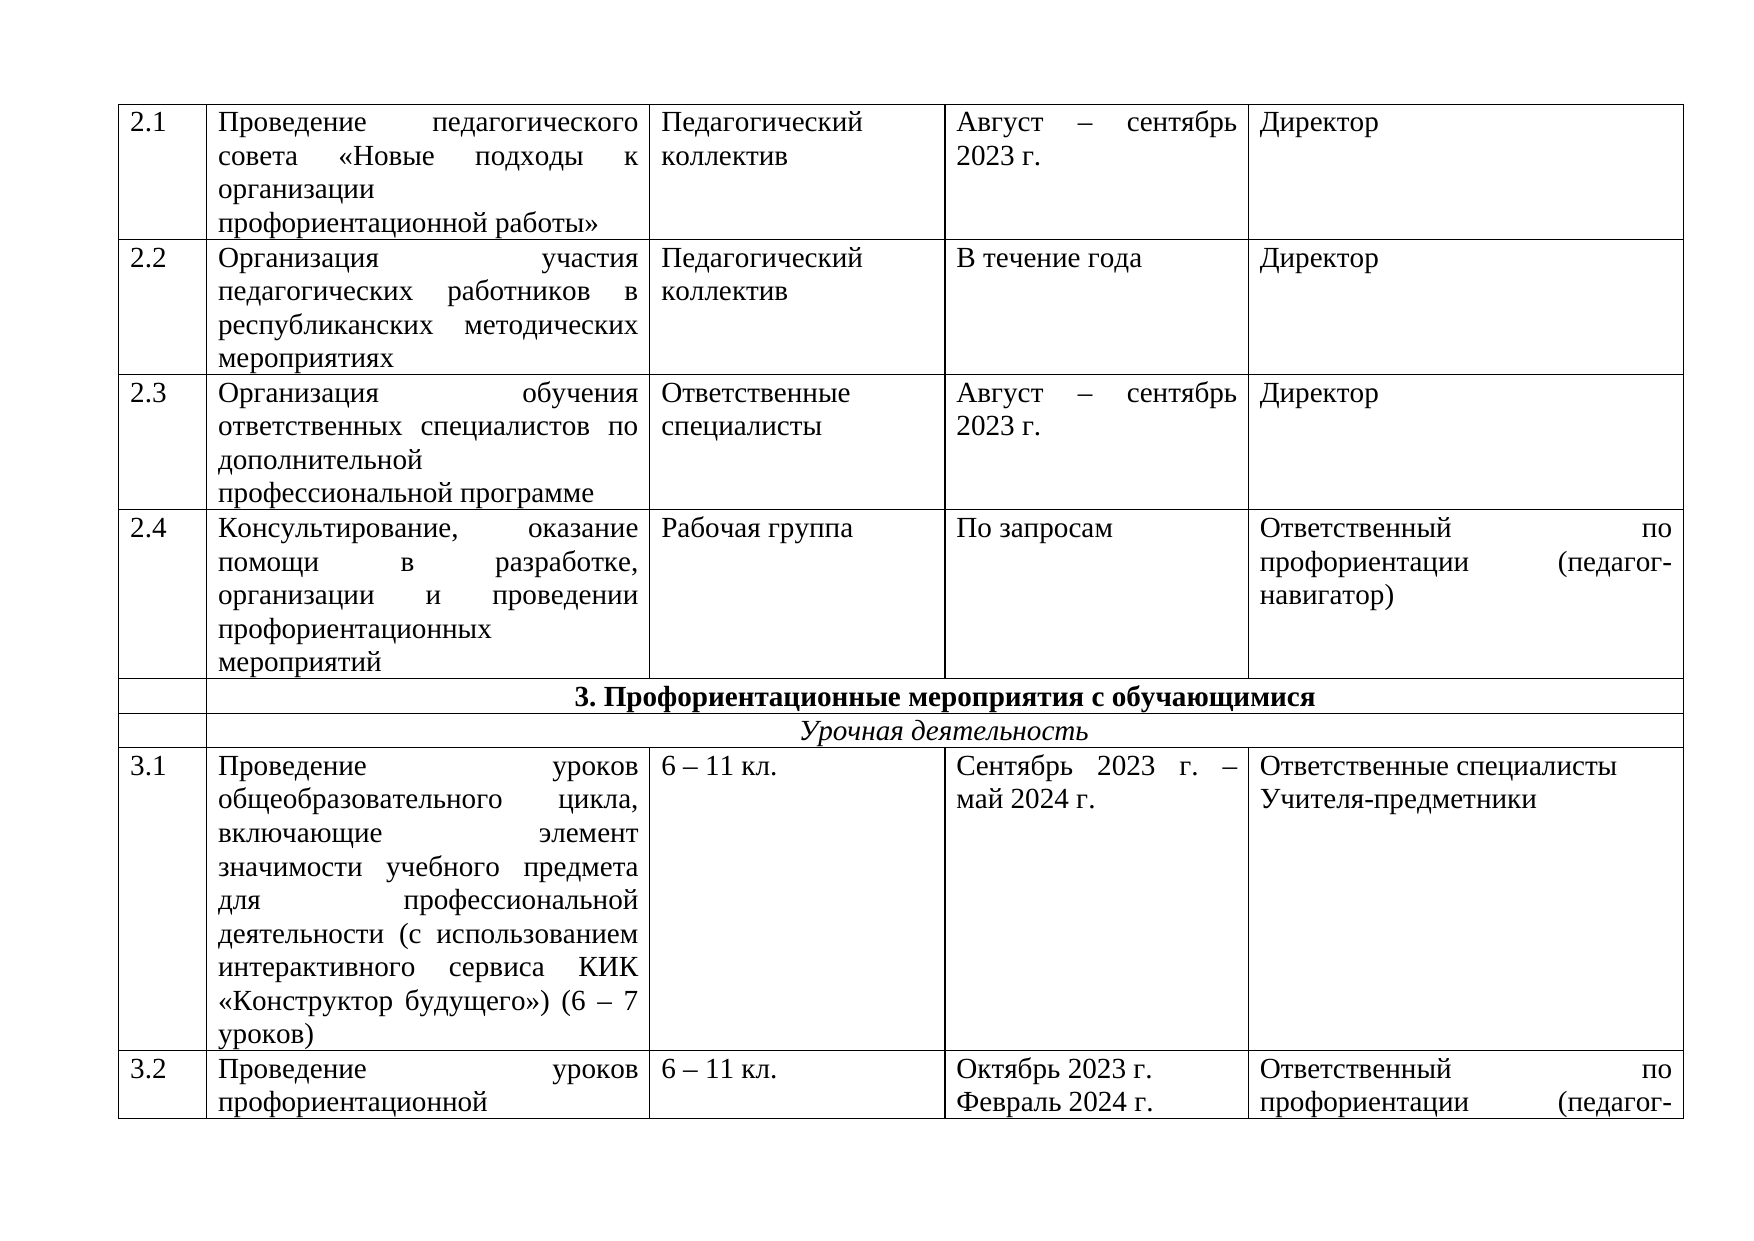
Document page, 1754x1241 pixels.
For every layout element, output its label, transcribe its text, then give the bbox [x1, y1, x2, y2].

table_cell 6 – 11 кл. [650, 1051, 944, 1118]
table_cell Директор [1249, 105, 1683, 239]
table_cell Ответственный по профориентации (педагог-навигатор) [1249, 510, 1683, 678]
table_cell Консультирование, оказание помощи в разработке, организации и проведении профориентационных мероприятий [207, 510, 649, 678]
table_cell Педагогический коллектив [650, 240, 944, 374]
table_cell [207, 1051, 649, 1118]
table_cell Сентябрь 2023 г. – май 2024 г. [946, 748, 1248, 1050]
table_cell Урочная деятельность [207, 714, 1683, 747]
table_cell [119, 714, 206, 747]
table_cell Педагогический коллектив [650, 105, 944, 239]
table_cell Организация участия педагогических работников в республиканских методических мероприятиях [207, 240, 649, 374]
table_cell 3.1 [119, 748, 206, 1050]
table_cell 6 – 11 кл. [650, 748, 944, 1050]
table_cell Директор [1249, 240, 1683, 374]
table_cell Ответственные специалисты Учителя-предметники [1249, 748, 1683, 1050]
table_cell В течение года [946, 240, 1248, 374]
table_cell [119, 679, 206, 712]
table_cell 2.2 [119, 240, 206, 374]
table_cell 2.3 [119, 375, 206, 509]
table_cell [1249, 1051, 1683, 1118]
table_cell Проведение уроков общеобразовательного цикла, включающие элемент значимости учебного предмета для профессиональной деятельности (с использованием интерактивного сервиса КИК «Конструктор будущего») (6 – 7 уроков) [207, 748, 649, 1050]
table_cell Организация обучения ответственных специалистов по дополнительной профессиональной программе [207, 375, 649, 509]
table_cell Рабочая группа [650, 510, 944, 678]
table_cell Ответственные специалисты [650, 375, 944, 509]
table_cell 3.2 [119, 1051, 206, 1118]
table_cell 2.4 [119, 510, 206, 678]
table_cell Август – сентябрь 2023 г. [946, 105, 1248, 239]
table_cell Август – сентябрь 2023 г. [946, 375, 1248, 509]
table_cell Проведение педагогического совета «Новые подходы к организации профориентационной работы» [207, 105, 649, 239]
table_cell 2.1 [119, 105, 206, 239]
table_cell По запросам [946, 510, 1248, 678]
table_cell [946, 1051, 1248, 1118]
table_cell Директор [1249, 375, 1683, 509]
table_cell 3. Профориентационные мероприятия с обучающимися [207, 679, 1683, 712]
